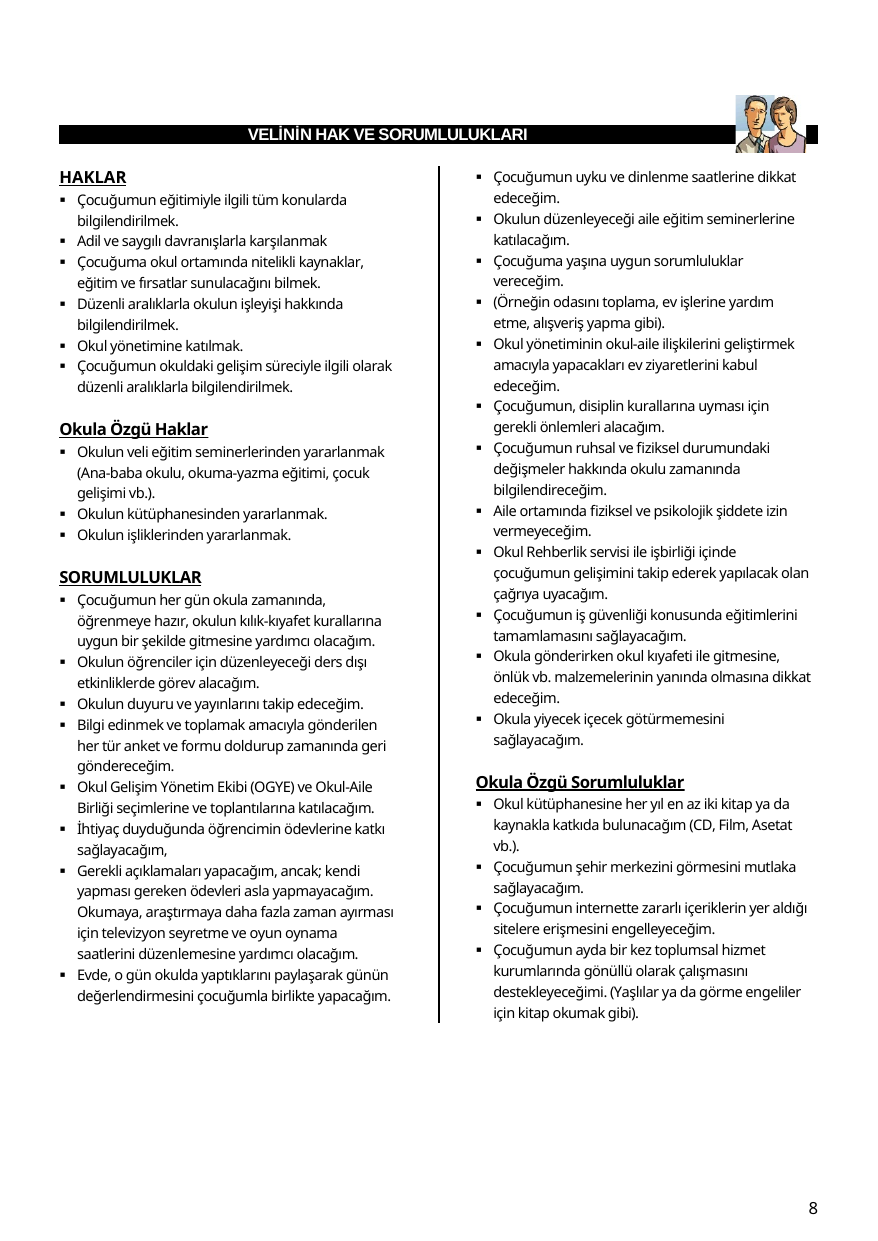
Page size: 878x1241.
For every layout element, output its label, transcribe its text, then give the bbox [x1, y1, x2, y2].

list Evde, o gün okulda yaptıklarını paylaşarak günün değerlendirmesini çocuğumla birlikte yapacağım. [59, 963, 397, 1005]
list Okulun veli eğitim seminerlerinden yararlanmak (Ana-baba okulu, okuma-yazma eğitimi, çocuk gelişimi vb.). [59, 441, 397, 503]
list Okulun duyuru ve yayınlarını takip edeceğim. [59, 693, 397, 713]
list Düzenli aralıklarla okulun işleyişi hakkında bilgilendirilmek. [59, 293, 397, 334]
list Çocuğumun ruhsal ve fiziksel durumundaki değişmeler hakkında okulu zamanında bilgilendireceğim. [475, 437, 814, 499]
list Okula gönderirken okul kıyafeti ile gitmesine, önlük vb. malzemelerinin yanında olmasına dikkat edeceğim. [475, 645, 814, 708]
text HAKLAR [59, 166, 402, 188]
text SORUMLULUKLAR [59, 566, 402, 588]
list Okul yönetiminin okul-aile ilişkilerini geliştirmek amacıyla yapacakları ev ziyaretlerini kabul edeceğim. [475, 333, 814, 395]
list Okulun öğrenciler için düzenleyeceği ders dışı etkinliklerde görev alacağım. [59, 651, 397, 693]
list Okul Gelişim Yönetim Ekibi (OGYE) ve Okul-Aile Birliği seçimlerine ve toplantılarına katılacağım. [59, 776, 397, 818]
picture [734, 95, 806, 152]
list Okul kütüphanesine her yıl en az iki kitap ya da kaynakla katkıda bulunacağım (CD, Film, Asetat vb.). [475, 793, 814, 856]
list Çocuğuma okul ortamında nitelikli kaynaklar, eğitim ve fırsatlar sunulacağını bilmek. [59, 251, 397, 293]
list Çocuğumun iş güvenliği konusunda eğitimlerini tamamlamasını sağlayacağım. [475, 603, 814, 645]
text Okula Özgü Sorumluluklar [475, 770, 818, 793]
list Bilgi edinmek ve toplamak amacıyla gönderilen her tür anket ve formu doldurup zamanında geri göndereceğim. [59, 713, 397, 776]
list (Örneğin odasını toplama, ev işlerine yardım etme, alışveriş yapma gibi). [475, 291, 814, 333]
list Aile ortamında fiziksel ve psikolojik şiddete izin vermeyeceğim. [475, 499, 814, 541]
text Okula Özgü Haklar [59, 418, 402, 441]
text VELİNİN HAK VE SORUMLULUKLARI [59, 125, 734, 144]
list Okulun işliklerinden yararlanmak. [59, 524, 397, 545]
list Okulun kütüphanesinden yararlanmak. [59, 503, 397, 524]
list Adil ve saygılı davranışlarla karşılanmak [59, 230, 397, 251]
list Gerekli açıklamaları yapacağım, ancak; kendi yapması gereken ödevleri asla yapmayacağım. Okumaya, araştırmaya daha fazla zaman ayırması için televizyon seyretme ve oyun oynama saatlerini düzenlemesine yardımcı olacağım. [59, 859, 397, 963]
list Çocuğumun internette zararlı içeriklerin yer aldığı sitelere erişmesini engelleyeceğim. [475, 897, 814, 939]
list Çocuğumun şehir merkezini görmesini mutlaka sağlayacağım. [475, 856, 814, 897]
list Çocuğumun uyku ve dinlenme saatlerine dikkat edeceğim. [475, 166, 814, 208]
list Çocuğuma yaşına uygun sorumluluklar vereceğim. [475, 249, 814, 291]
list Çocuğumun her gün okula zamanında, öğrenmeye hazır, okulun kılık-kıyafet kurallarına uygun bir şekilde gitmesine yardımcı olacağım. [59, 588, 397, 651]
list Okul yönetimine katılmak. [59, 334, 397, 355]
list Okul Rehberlik servisi ile işbirliği içinde çocuğumun gelişimini takip ederek yapılacak olan çağrıya uyacağım. [475, 541, 814, 603]
list Okulun düzenleyeceği aile eğitim seminerlerine katılacağım. [475, 208, 814, 249]
list Çocuğumun eğitimiyle ilgili tüm konularda bilgilendirilmek. [59, 188, 397, 230]
list Çocuğumun ayda bir kez toplumsal hizmet kurumlarında gönüllü olarak çalışmasını destekleyeceğimi. (Yaşlılar ya da görme engeliler için kitap okumak gibi). [475, 939, 814, 1022]
list Çocuğumun okuldaki gelişim süreciyle ilgili olarak düzenli aralıklarla bilgilendirilmek. [59, 355, 397, 397]
list Okula yiyecek içecek götürmemesini sağlayacağım. [475, 708, 814, 749]
list İhtiyaç duyduğunda öğrencimin ödevlerine katkı sağlayacağım, [59, 818, 397, 859]
list Çocuğumun, disiplin kurallarına uyması için gerekli önlemleri alacağım. [475, 395, 814, 437]
